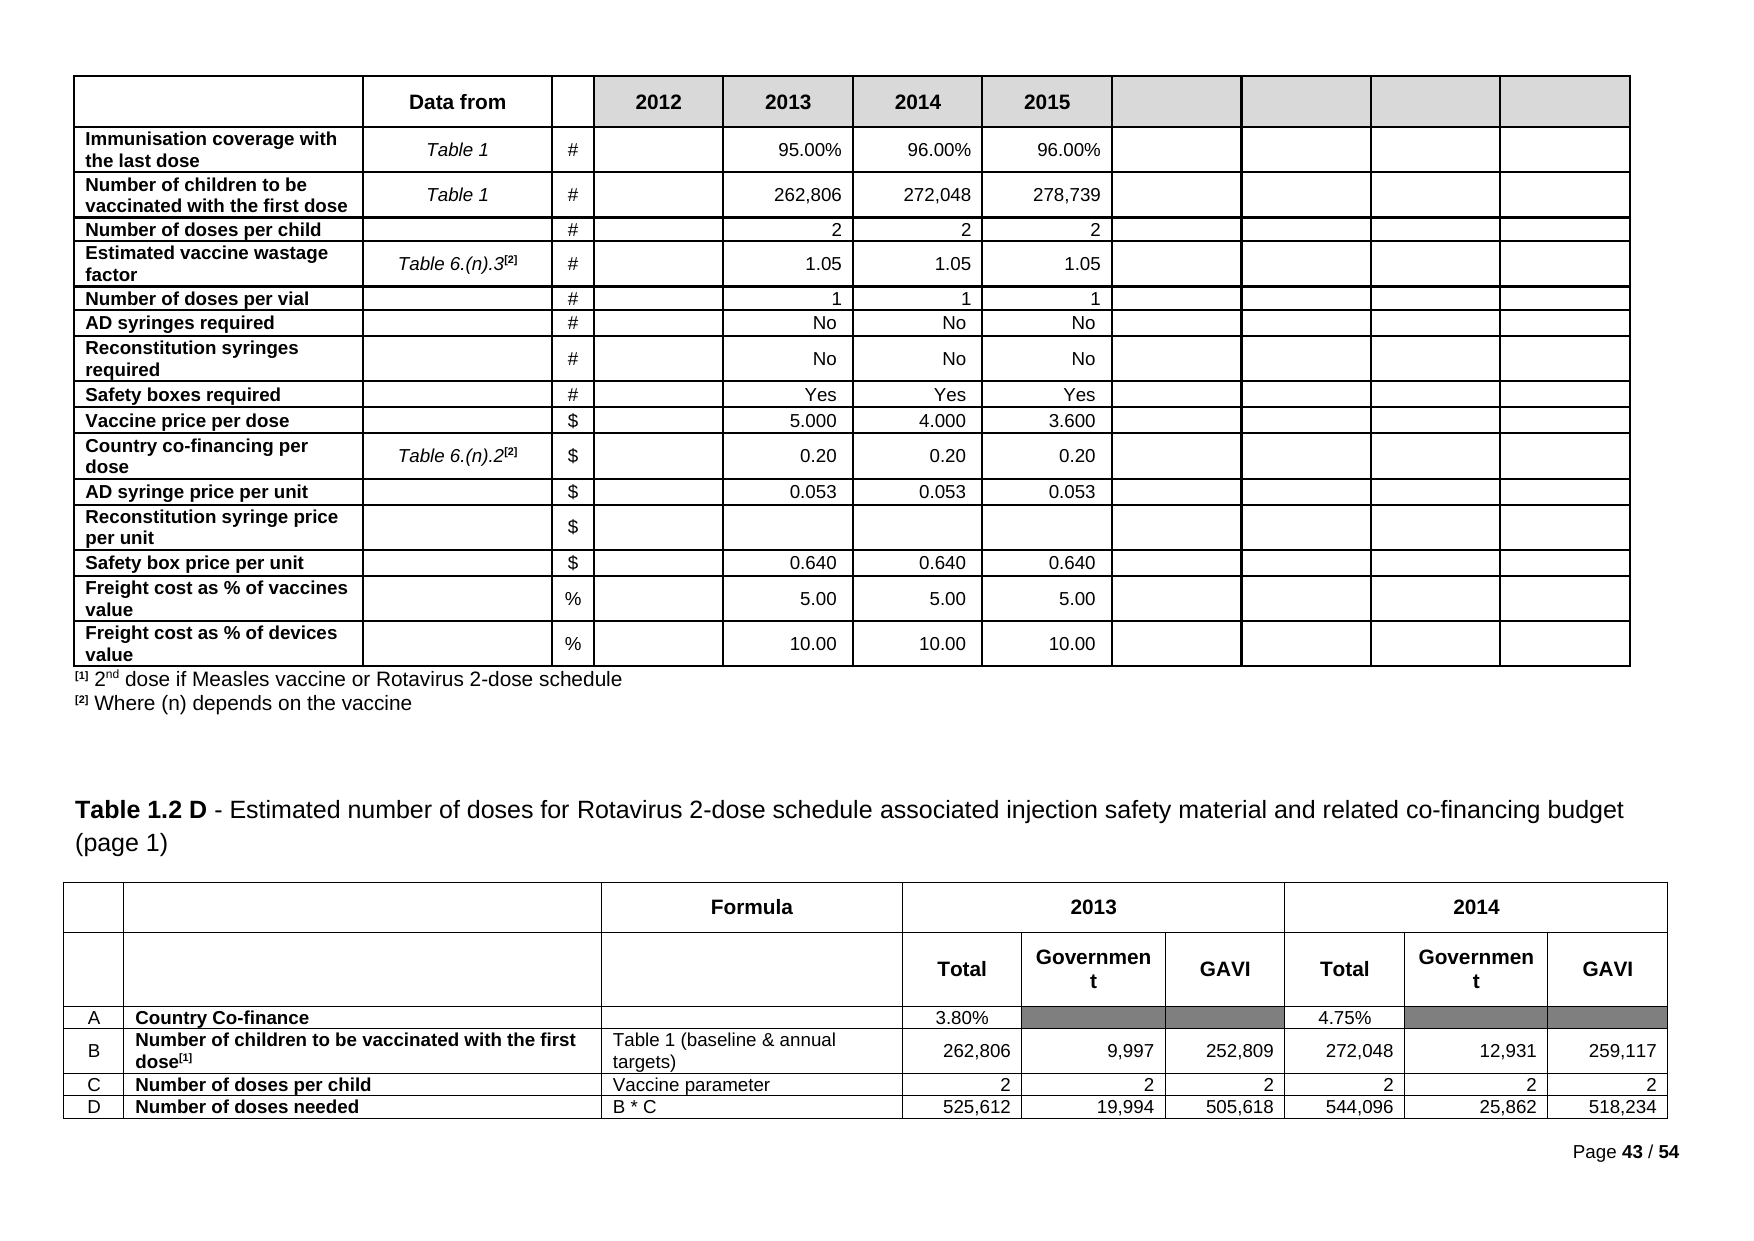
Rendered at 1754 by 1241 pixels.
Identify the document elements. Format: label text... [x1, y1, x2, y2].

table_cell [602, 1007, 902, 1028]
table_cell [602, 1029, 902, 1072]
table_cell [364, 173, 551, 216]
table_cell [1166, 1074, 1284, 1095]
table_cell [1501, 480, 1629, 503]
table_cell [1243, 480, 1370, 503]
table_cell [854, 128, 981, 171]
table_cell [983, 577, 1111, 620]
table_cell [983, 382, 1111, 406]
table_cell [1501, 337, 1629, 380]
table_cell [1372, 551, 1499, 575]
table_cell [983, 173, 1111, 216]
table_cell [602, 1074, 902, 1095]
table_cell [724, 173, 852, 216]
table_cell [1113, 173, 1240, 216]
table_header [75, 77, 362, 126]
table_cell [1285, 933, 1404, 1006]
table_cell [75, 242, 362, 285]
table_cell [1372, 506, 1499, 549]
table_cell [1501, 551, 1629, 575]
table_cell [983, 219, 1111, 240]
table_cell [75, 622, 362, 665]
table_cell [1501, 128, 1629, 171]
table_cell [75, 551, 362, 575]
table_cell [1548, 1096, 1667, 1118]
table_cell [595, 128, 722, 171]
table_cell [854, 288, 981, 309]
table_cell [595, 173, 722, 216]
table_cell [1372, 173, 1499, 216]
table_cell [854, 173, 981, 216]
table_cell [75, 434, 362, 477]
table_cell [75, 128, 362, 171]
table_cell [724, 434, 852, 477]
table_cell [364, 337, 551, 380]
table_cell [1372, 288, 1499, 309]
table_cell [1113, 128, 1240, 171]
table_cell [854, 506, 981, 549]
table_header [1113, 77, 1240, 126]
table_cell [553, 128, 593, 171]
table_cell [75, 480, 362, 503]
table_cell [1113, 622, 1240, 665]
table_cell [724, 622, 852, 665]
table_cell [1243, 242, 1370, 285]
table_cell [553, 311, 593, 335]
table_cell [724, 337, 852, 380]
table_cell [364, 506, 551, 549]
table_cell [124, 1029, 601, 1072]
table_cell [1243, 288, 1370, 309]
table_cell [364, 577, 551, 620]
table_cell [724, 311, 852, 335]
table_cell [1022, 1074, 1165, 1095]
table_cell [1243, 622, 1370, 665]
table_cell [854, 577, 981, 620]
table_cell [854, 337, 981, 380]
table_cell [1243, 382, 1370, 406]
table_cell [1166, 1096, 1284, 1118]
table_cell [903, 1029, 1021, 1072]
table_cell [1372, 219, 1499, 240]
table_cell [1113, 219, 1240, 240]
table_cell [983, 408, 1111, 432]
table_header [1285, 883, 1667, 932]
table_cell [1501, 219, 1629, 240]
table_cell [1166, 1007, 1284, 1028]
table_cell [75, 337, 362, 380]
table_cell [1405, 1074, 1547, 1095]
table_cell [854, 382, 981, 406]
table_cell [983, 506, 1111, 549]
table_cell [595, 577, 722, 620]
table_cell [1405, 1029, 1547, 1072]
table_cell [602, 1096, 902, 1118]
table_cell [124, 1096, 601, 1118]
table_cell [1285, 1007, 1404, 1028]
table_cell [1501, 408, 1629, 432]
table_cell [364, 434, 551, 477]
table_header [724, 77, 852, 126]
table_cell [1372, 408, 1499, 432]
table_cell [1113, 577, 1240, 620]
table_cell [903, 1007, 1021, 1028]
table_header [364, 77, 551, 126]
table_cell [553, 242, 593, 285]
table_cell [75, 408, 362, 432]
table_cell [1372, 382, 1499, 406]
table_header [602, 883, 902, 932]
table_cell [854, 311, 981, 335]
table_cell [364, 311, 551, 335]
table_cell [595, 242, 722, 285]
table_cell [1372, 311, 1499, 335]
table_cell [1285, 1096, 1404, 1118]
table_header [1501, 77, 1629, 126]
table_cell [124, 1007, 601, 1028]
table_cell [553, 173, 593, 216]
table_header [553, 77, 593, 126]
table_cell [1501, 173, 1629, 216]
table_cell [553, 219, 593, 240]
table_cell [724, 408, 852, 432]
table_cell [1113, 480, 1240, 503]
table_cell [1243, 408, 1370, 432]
text [2] Where (n) depends on the vaccine [75, 691, 1679, 715]
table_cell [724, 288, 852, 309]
text [1] 2nd dose if Measles vaccine or Rotavirus 2-dose schedule [75, 667, 1679, 691]
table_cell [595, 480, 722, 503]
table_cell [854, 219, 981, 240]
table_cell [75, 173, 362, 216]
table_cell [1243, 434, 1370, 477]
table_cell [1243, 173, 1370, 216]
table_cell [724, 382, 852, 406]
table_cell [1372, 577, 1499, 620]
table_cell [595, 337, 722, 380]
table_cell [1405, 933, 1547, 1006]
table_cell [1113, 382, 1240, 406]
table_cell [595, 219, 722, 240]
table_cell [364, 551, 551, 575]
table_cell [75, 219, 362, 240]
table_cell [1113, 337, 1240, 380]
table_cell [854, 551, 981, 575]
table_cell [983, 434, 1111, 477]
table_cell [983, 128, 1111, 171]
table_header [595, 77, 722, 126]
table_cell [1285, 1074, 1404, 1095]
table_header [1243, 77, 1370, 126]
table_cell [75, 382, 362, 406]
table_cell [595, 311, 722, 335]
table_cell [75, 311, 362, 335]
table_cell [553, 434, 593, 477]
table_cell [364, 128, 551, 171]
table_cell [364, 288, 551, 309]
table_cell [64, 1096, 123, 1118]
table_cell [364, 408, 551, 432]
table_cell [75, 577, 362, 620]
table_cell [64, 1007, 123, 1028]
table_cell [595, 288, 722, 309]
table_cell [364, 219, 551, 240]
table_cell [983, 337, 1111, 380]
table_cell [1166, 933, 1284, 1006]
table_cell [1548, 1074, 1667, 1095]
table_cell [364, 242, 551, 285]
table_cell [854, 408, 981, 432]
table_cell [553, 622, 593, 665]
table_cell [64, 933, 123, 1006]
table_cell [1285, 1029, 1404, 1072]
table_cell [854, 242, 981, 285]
subtitle Table 1.2 D - Estimated number of doses for Rotavirus 2-dose schedule associated injection safety material and related co-financing budget (page 1) [75, 795, 1679, 857]
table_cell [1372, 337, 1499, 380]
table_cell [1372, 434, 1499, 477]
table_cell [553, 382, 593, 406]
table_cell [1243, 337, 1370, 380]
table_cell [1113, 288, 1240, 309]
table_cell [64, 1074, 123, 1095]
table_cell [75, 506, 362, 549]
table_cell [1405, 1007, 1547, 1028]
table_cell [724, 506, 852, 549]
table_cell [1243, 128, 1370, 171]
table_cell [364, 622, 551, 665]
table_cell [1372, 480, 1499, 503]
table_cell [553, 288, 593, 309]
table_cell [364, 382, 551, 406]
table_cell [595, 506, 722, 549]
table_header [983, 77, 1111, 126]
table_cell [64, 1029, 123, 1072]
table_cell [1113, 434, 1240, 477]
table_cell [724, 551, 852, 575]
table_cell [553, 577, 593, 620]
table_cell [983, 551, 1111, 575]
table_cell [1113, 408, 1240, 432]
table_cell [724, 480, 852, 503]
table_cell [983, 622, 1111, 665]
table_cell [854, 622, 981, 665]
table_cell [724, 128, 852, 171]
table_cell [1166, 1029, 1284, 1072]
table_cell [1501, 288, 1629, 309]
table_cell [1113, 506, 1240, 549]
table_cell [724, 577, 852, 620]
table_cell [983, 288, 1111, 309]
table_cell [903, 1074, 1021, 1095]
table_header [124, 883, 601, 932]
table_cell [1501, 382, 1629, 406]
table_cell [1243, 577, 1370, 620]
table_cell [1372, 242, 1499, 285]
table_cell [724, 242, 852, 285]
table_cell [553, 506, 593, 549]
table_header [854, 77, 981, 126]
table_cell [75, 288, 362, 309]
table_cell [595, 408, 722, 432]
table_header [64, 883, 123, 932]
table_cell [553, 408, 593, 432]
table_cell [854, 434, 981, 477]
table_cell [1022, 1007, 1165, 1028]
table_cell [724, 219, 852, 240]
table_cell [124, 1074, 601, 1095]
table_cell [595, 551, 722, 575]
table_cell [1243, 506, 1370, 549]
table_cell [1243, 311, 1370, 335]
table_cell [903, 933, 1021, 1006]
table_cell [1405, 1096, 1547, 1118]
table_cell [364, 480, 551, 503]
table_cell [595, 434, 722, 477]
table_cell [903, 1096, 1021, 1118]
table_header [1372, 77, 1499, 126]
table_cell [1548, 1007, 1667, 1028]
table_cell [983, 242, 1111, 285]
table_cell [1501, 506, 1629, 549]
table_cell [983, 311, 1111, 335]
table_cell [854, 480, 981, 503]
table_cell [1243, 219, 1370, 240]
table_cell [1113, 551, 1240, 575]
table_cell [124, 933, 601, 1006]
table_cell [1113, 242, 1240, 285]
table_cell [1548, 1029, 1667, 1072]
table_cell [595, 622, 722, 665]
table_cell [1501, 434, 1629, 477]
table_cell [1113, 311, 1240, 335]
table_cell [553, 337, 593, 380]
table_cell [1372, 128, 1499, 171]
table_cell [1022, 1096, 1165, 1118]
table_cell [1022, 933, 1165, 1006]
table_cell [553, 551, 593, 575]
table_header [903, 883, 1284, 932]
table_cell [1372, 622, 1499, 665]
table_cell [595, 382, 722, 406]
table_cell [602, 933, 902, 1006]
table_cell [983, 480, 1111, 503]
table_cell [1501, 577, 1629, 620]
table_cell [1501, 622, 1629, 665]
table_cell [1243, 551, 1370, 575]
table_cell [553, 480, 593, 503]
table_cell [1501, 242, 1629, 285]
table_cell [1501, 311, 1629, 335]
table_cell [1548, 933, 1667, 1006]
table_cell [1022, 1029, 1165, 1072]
